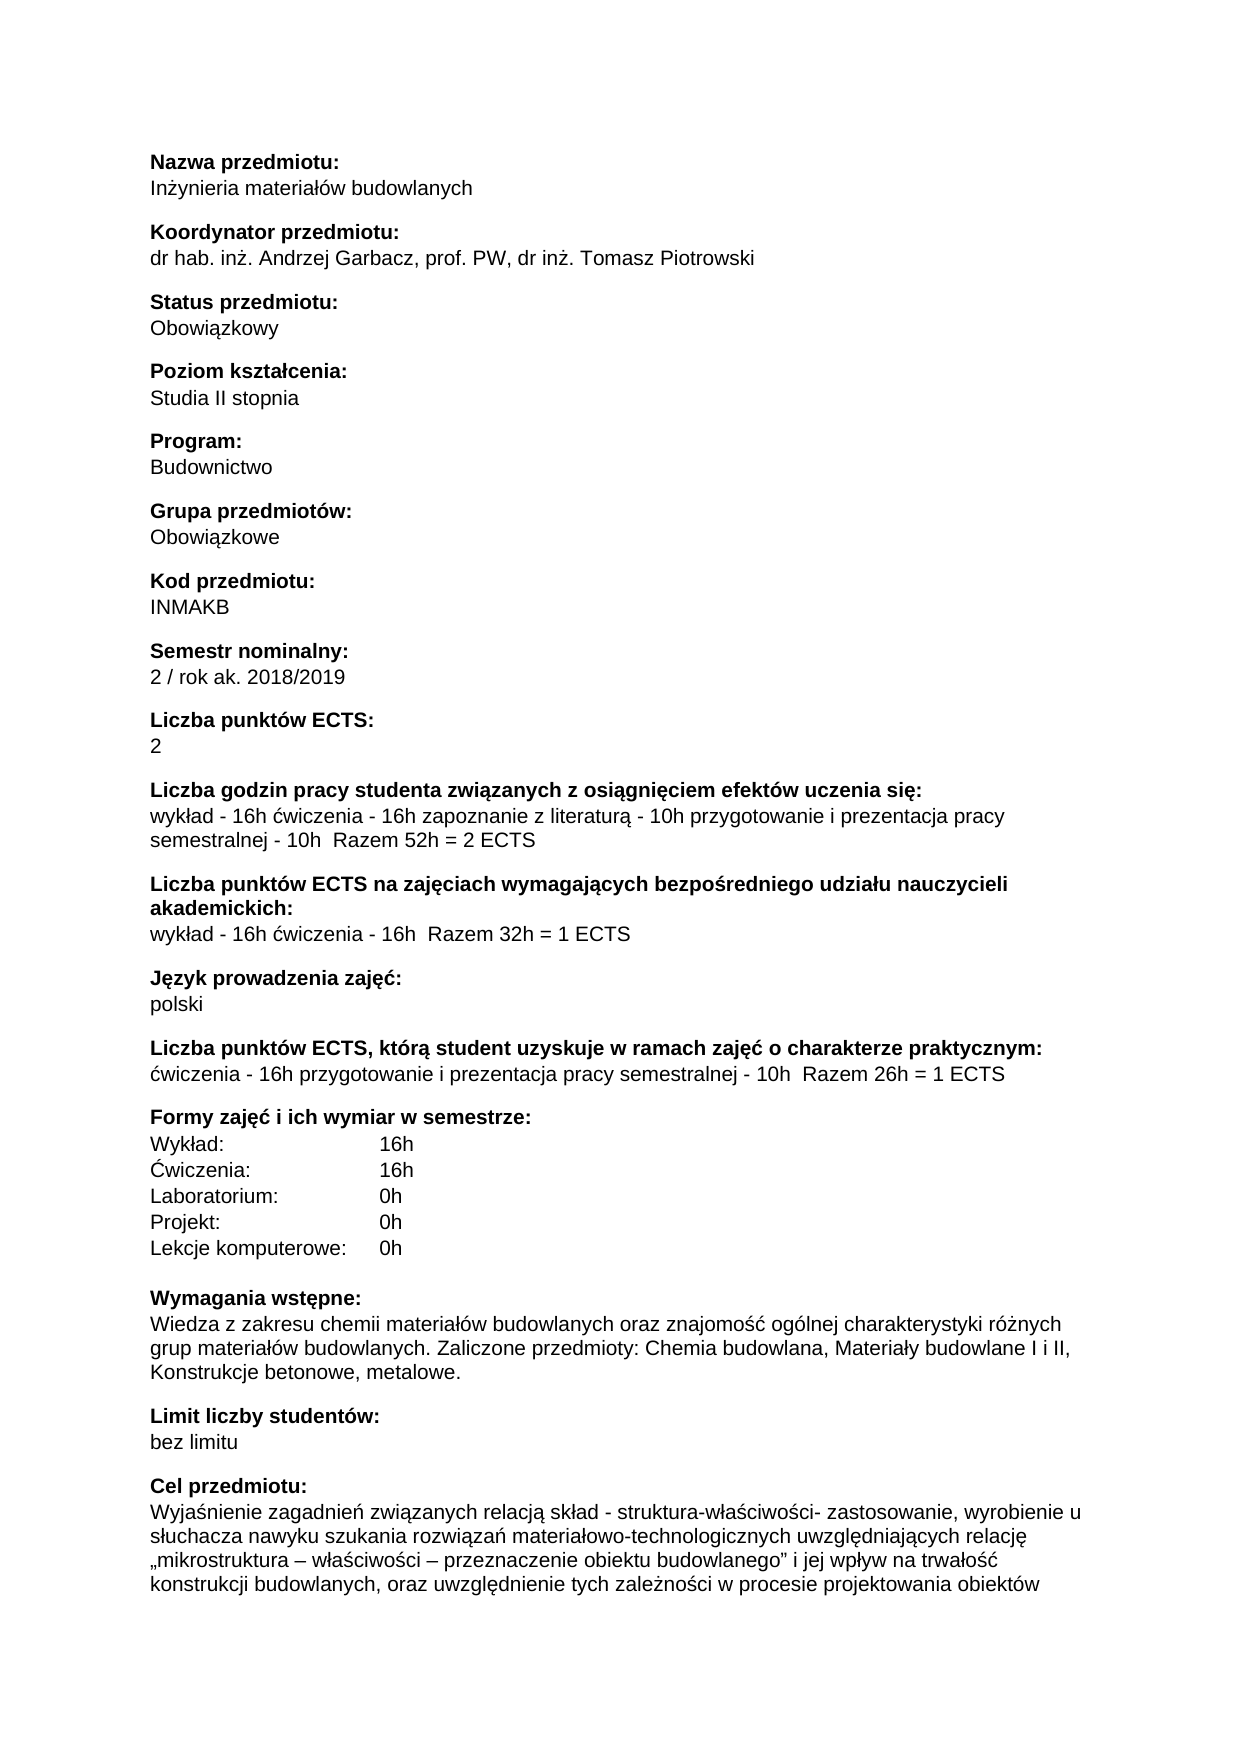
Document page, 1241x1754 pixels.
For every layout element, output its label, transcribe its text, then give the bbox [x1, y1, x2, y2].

text polski [150, 992, 1090, 1016]
text Wymagania wstępne: [150, 1286, 1090, 1310]
text Obowiązkowy [150, 316, 1090, 339]
text Obowiązkowe [150, 525, 1090, 549]
text Kod przedmiotu: [150, 569, 1090, 593]
text Program: [150, 429, 1090, 453]
text Inżynieria materiałów budowlanych [150, 176, 1090, 200]
text wykład - 16h ćwiczenia - 16h Razem 32h = 1 ECTS [150, 922, 1090, 946]
text Limit liczby studentów: [150, 1404, 1090, 1428]
text Język prowadzenia zajęć: [150, 966, 1090, 989]
text INMAKB [150, 595, 1090, 619]
text Wiedza z zakresu chemii materiałów budowlanych oraz znajomość ogólnej charakterystyki różnych grup materiałów budowlanych. Zaliczone przedmioty: Chemia budowlana, Materiały budowlane I i II, Konstrukcje betonowe, metalowe. [150, 1312, 1090, 1384]
table_cell Projekt: [140, 1210, 367, 1234]
text Studia II stopnia [150, 385, 1090, 409]
text Semestr nominalny: [150, 638, 1090, 662]
text 2 [150, 734, 1090, 758]
text Koordynator przedmiotu: [150, 220, 1090, 244]
table_cell Lekcje komputerowe: [140, 1236, 367, 1260]
table_cell 0h [369, 1234, 597, 1260]
table_header Wykład: [140, 1132, 367, 1156]
table_cell 0h [369, 1208, 597, 1234]
text Nazwa przedmiotu: [150, 150, 1090, 174]
text Formy zajęć i ich wymiar w semestrze: [150, 1105, 1090, 1129]
text Status przedmiotu: [150, 289, 1090, 313]
text wykład - 16h ćwiczenia - 16h zapoznanie z literaturą - 10h przygotowanie i prezentacja pracy semestralnej - 10h Razem 52h = 2 ECTS [150, 804, 1090, 852]
table_cell Ćwiczenia: [140, 1158, 367, 1182]
text Liczba punktów ECTS: [150, 708, 1090, 732]
text Grupa przedmiotów: [150, 499, 1090, 523]
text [150, 1499, 1090, 1595]
table_header 16h [369, 1132, 597, 1156]
text 2 / rok ak. 2018/2019 [150, 664, 1090, 688]
text ćwiczenia - 16h przygotowanie i prezentacja pracy semestralnej - 10h Razem 26h = 1 ECTS [150, 1061, 1090, 1085]
text Poziom kształcenia: [150, 359, 1090, 383]
text Cel przedmiotu: [150, 1473, 1090, 1497]
table_cell 16h [369, 1156, 597, 1182]
text dr hab. inż. Andrzej Garbacz, prof. PW, dr inż. Tomasz Piotrowski [150, 246, 1090, 270]
text Liczba punktów ECTS, którą student uzyskuje w ramach zajęć o charakterze praktycznym: [150, 1035, 1090, 1059]
text Budownictwo [150, 455, 1090, 479]
text Liczba godzin pracy studenta związanych z osiągnięciem efektów uczenia się: [150, 778, 1090, 802]
table_cell 0h [369, 1182, 597, 1208]
table_cell Laboratorium: [140, 1184, 367, 1208]
text bez limitu [150, 1430, 1090, 1454]
text Liczba punktów ECTS na zajęciach wymagających bezpośredniego udziału nauczycieli akademickich: [150, 872, 1090, 920]
